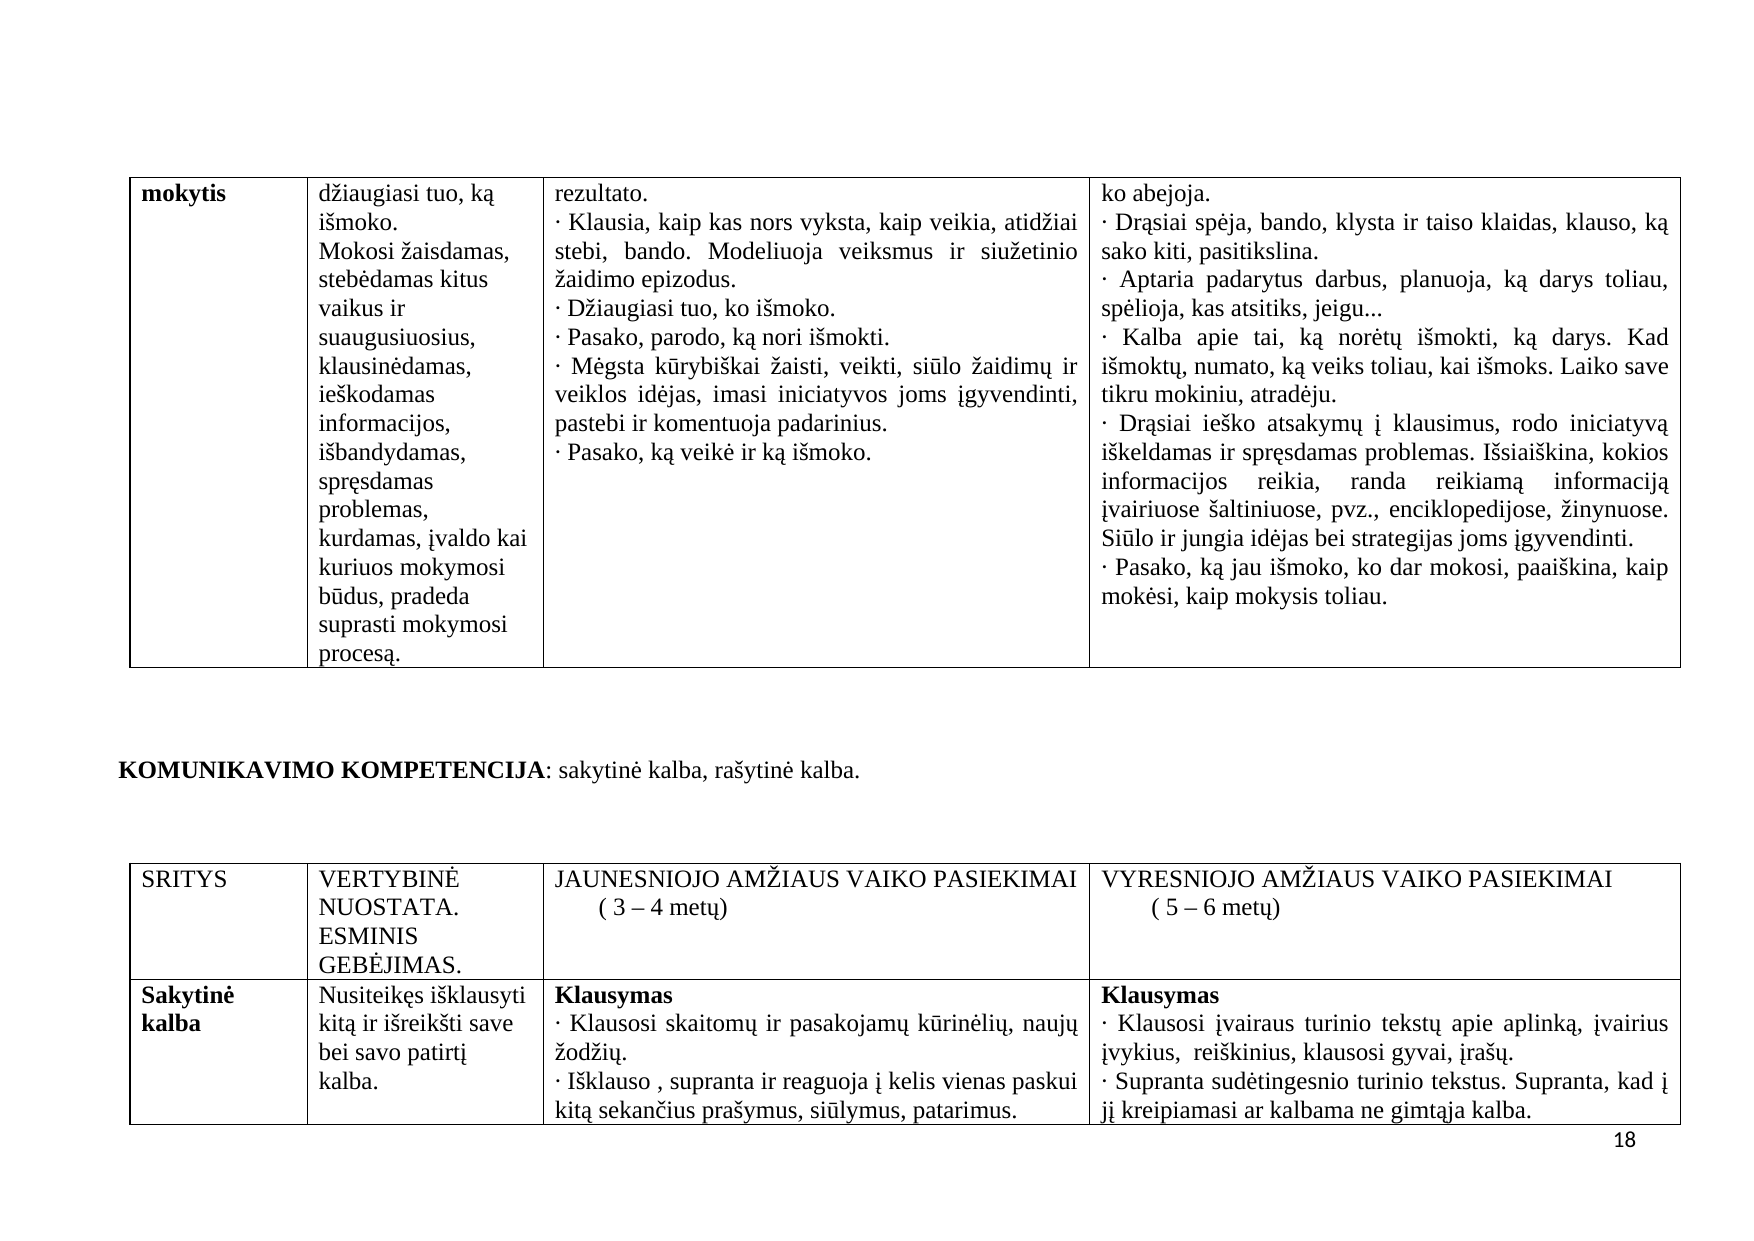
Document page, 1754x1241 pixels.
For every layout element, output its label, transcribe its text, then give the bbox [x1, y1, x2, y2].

table_header VYRESNIOJO AMŽIAUS VAIKO PASIEKIMAI ( 5 – 6 metų) [1090, 864, 1680, 979]
table_header VERTYBINĖ NUOSTATA. ESMINIS GEBĖJIMAS. [308, 864, 543, 979]
text KOMUNIKAVIMO KOMPETENCIJA: sakytinė kalba, rašytinė kalba. [118, 755, 1636, 784]
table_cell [308, 178, 543, 667]
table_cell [1090, 178, 1680, 667]
table_header SRITYS [131, 864, 307, 979]
table_cell Mokėjimas mokytis [131, 178, 307, 667]
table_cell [308, 980, 543, 1123]
table_cell Sakytinė kalba [131, 980, 307, 1123]
table_header JAUNESNIOJO AMŽIAUS VAIKO PASIEKIMAI ( 3 – 4 metų) [544, 864, 1089, 979]
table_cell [544, 980, 1089, 1123]
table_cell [1090, 980, 1680, 1123]
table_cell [544, 178, 1089, 667]
